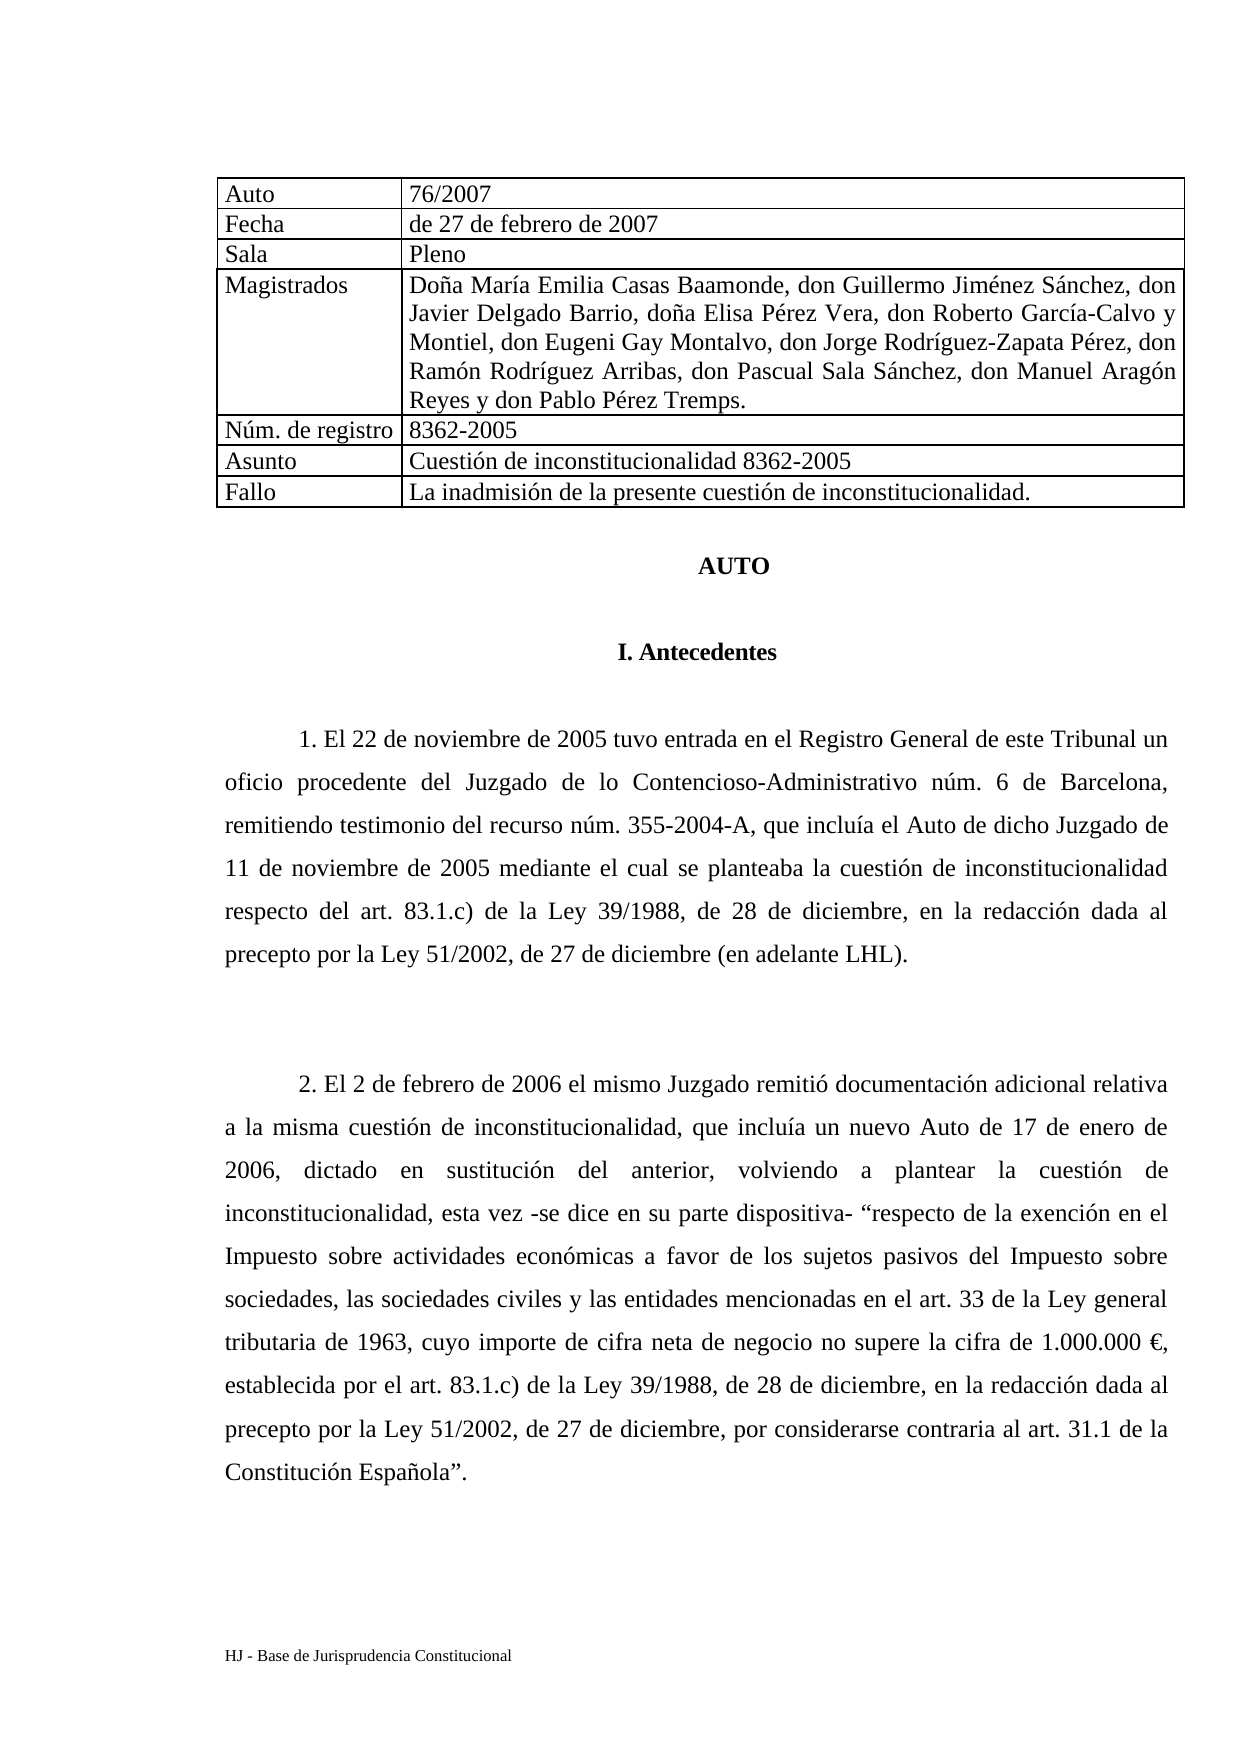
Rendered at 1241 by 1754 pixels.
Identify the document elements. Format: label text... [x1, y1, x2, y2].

table_cell Doña María Emilia Casas Baamonde, don Guillermo Jiménez Sánchez, don Javier Delgado Barrio, doña Elisa Pérez Vera, don Roberto García-Calvo y Montiel, don Eugeni Gay Montalvo, don Jorge Rodríguez-Zapata Pérez, don Ramón Rodríguez Arribas, don Pascual Sala Sánchez, don Manuel Aragón Reyes y don Pablo Pérez Tremps. [403, 270, 1183, 413]
table_cell Sala [218, 240, 401, 268]
table_cell de 27 de febrero de 2007 [402, 209, 1184, 238]
text 1. El 22 de noviembre de 2005 tuvo entrada en el Registro General de este Tribunal un oficio procedente del Juzgado de lo Contencioso-Administrativo núm. 6 de Barcelona, remitiendo testimonio del recurso núm. 355-2004-A, que incluía el Auto de dicho Juzgado de 11 de noviembre de 2005 mediante el cual se planteaba la cuestión de inconstitucionalidad respecto del art. 83.1.c) de la Ley 39/1988, de 28 de diciembre, en la redacción dada al precepto por la Ley 51/2002, de 27 de diciembre (en adelante LHL). [224, 724, 1169, 968]
text AUTO [224, 551, 1169, 580]
table_cell Magistrados [218, 270, 401, 413]
table_cell 8362-2005 [403, 416, 1183, 444]
table_cell Núm. de registro [218, 416, 401, 444]
table_header 76/2007 [402, 179, 1184, 207]
table_header Auto [218, 179, 401, 207]
table_cell Pleno [402, 240, 1184, 268]
table_cell Asunto [218, 446, 401, 475]
text 2. El 2 de febrero de 2006 el mismo Juzgado remitió documentación adicional relativa a la misma cuestión de inconstitucionalidad, que incluía un nuevo Auto de 17 de enero de 2006, dictado en sustitución del anterior, volviendo a plantear la cuestión de inconstitucionalidad, esta vez -se dice en su parte dispositiva- “respecto de la exención en el Impuesto sobre actividades económicas a favor de los sujetos pasivos del Impuesto sobre sociedades, las sociedades civiles y las entidades mencionadas en el art. 33 de la Ley general tributaria de 1963, cuyo importe de cifra neta de negocio no supere la cifra de 1.000.000 €, establecida por el art. 83.1.c) de la Ley 39/1988, de 28 de diciembre, en la redacción dada al precepto por la Ley 51/2002, de 27 de diciembre, por considerarse contraria al art. 31.1 de la Constitución Española”. [224, 1069, 1169, 1486]
table_cell Cuestión de inconstitucionalidad 8362-2005 [403, 446, 1183, 475]
table_cell La inadmisión de la presente cuestión de inconstitucionalidad. [403, 477, 1183, 506]
table_cell Fallo [218, 477, 401, 506]
text I. Antecedentes [224, 637, 1169, 666]
table_cell Fecha [218, 209, 401, 238]
